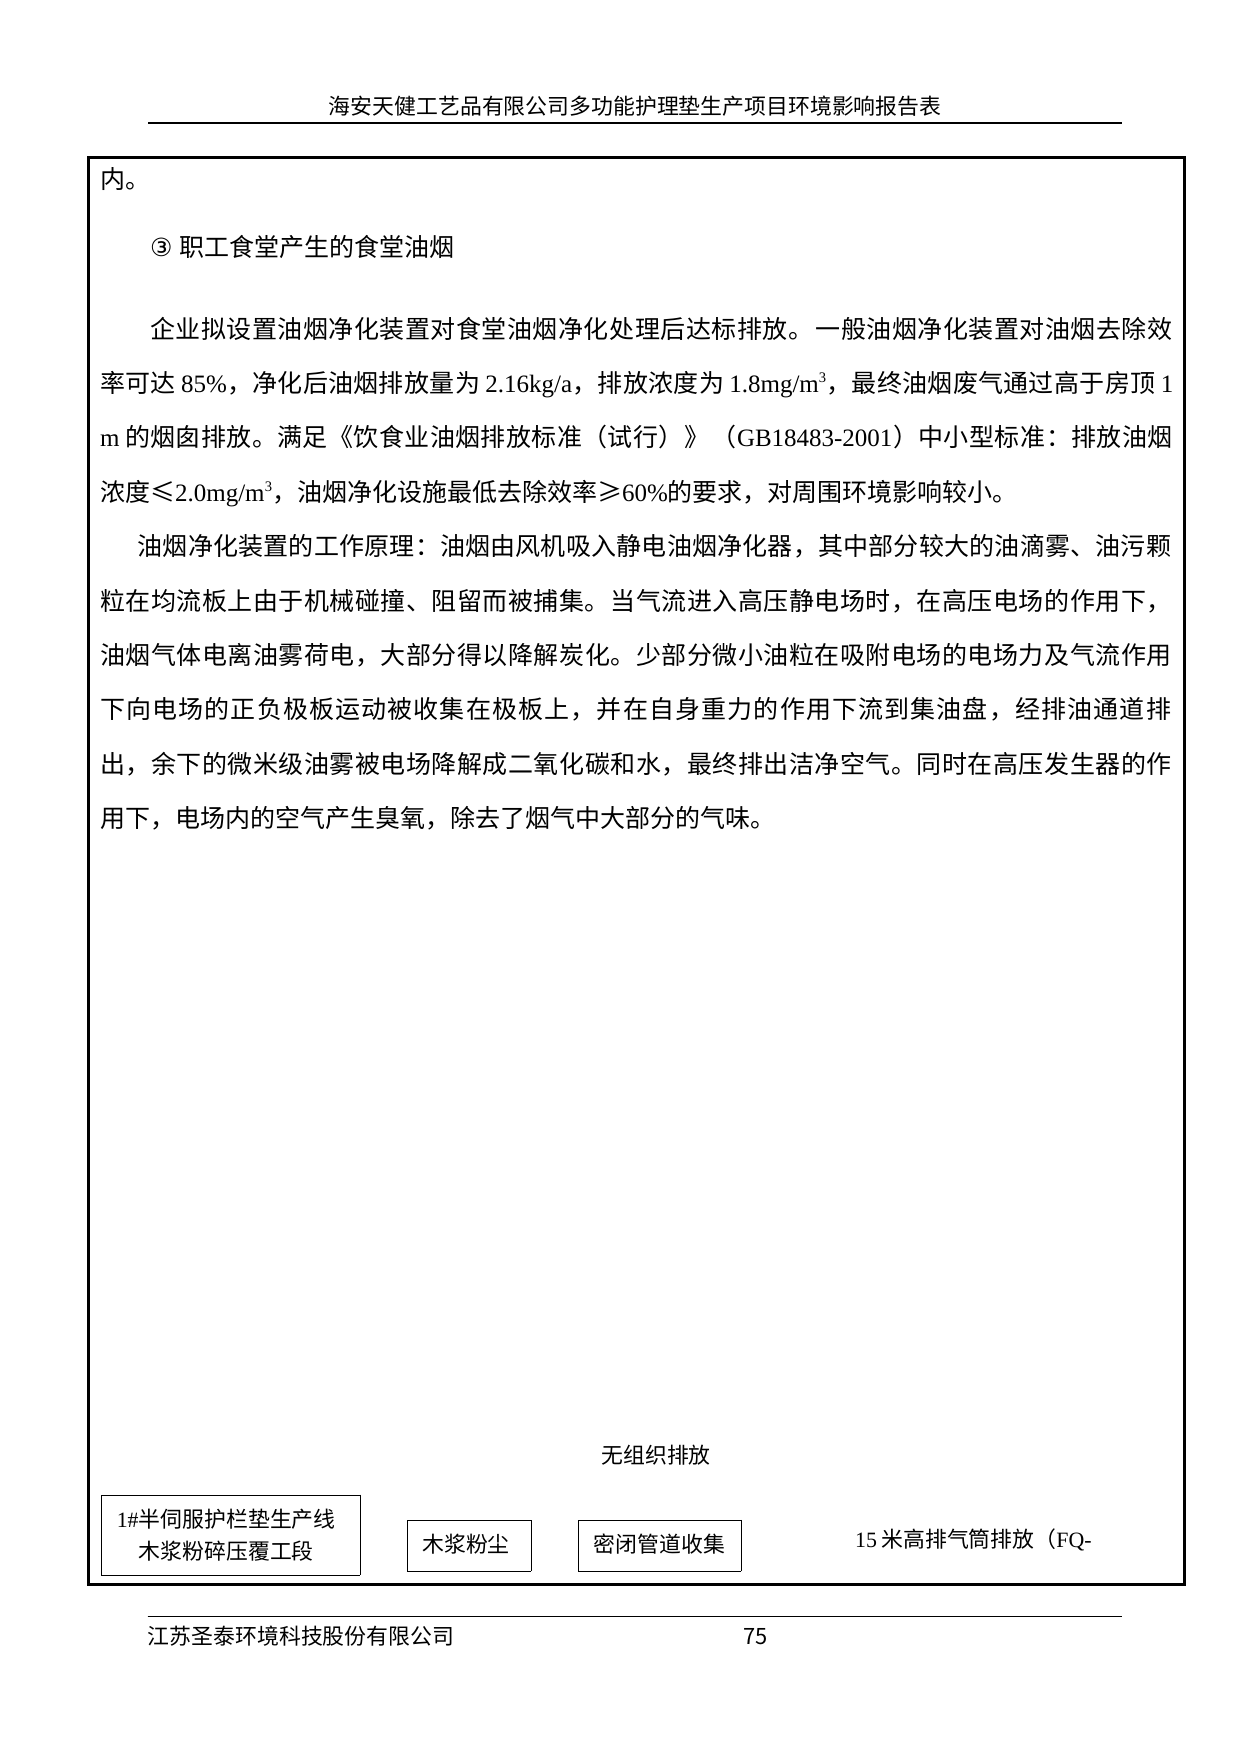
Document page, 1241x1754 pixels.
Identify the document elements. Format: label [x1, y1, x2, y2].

table_header [90, 159, 1183, 1583]
